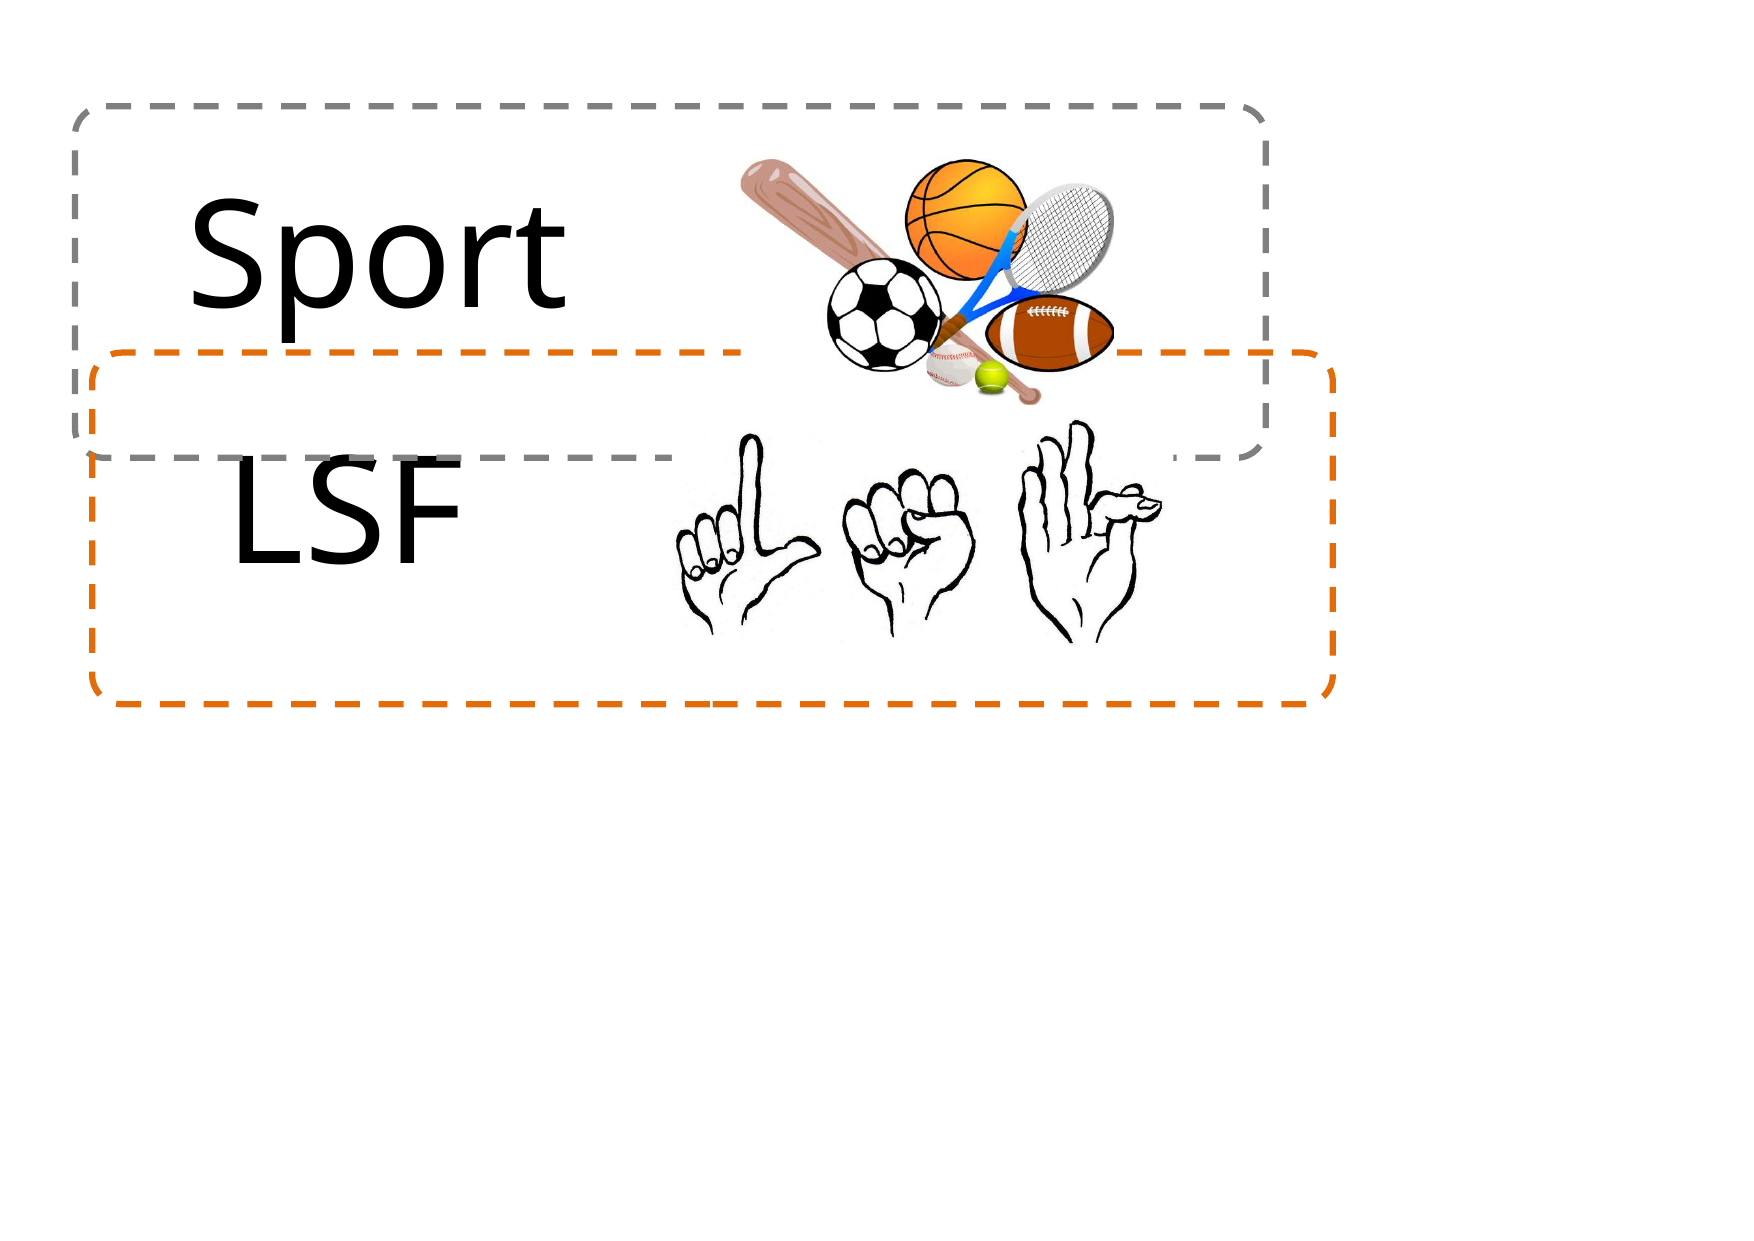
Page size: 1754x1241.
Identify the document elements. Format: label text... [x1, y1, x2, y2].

picture [671, 418, 1174, 659]
picture [740, 159, 1114, 405]
text LSF [148, 403, 1606, 608]
text Sport [148, 148, 1606, 352]
